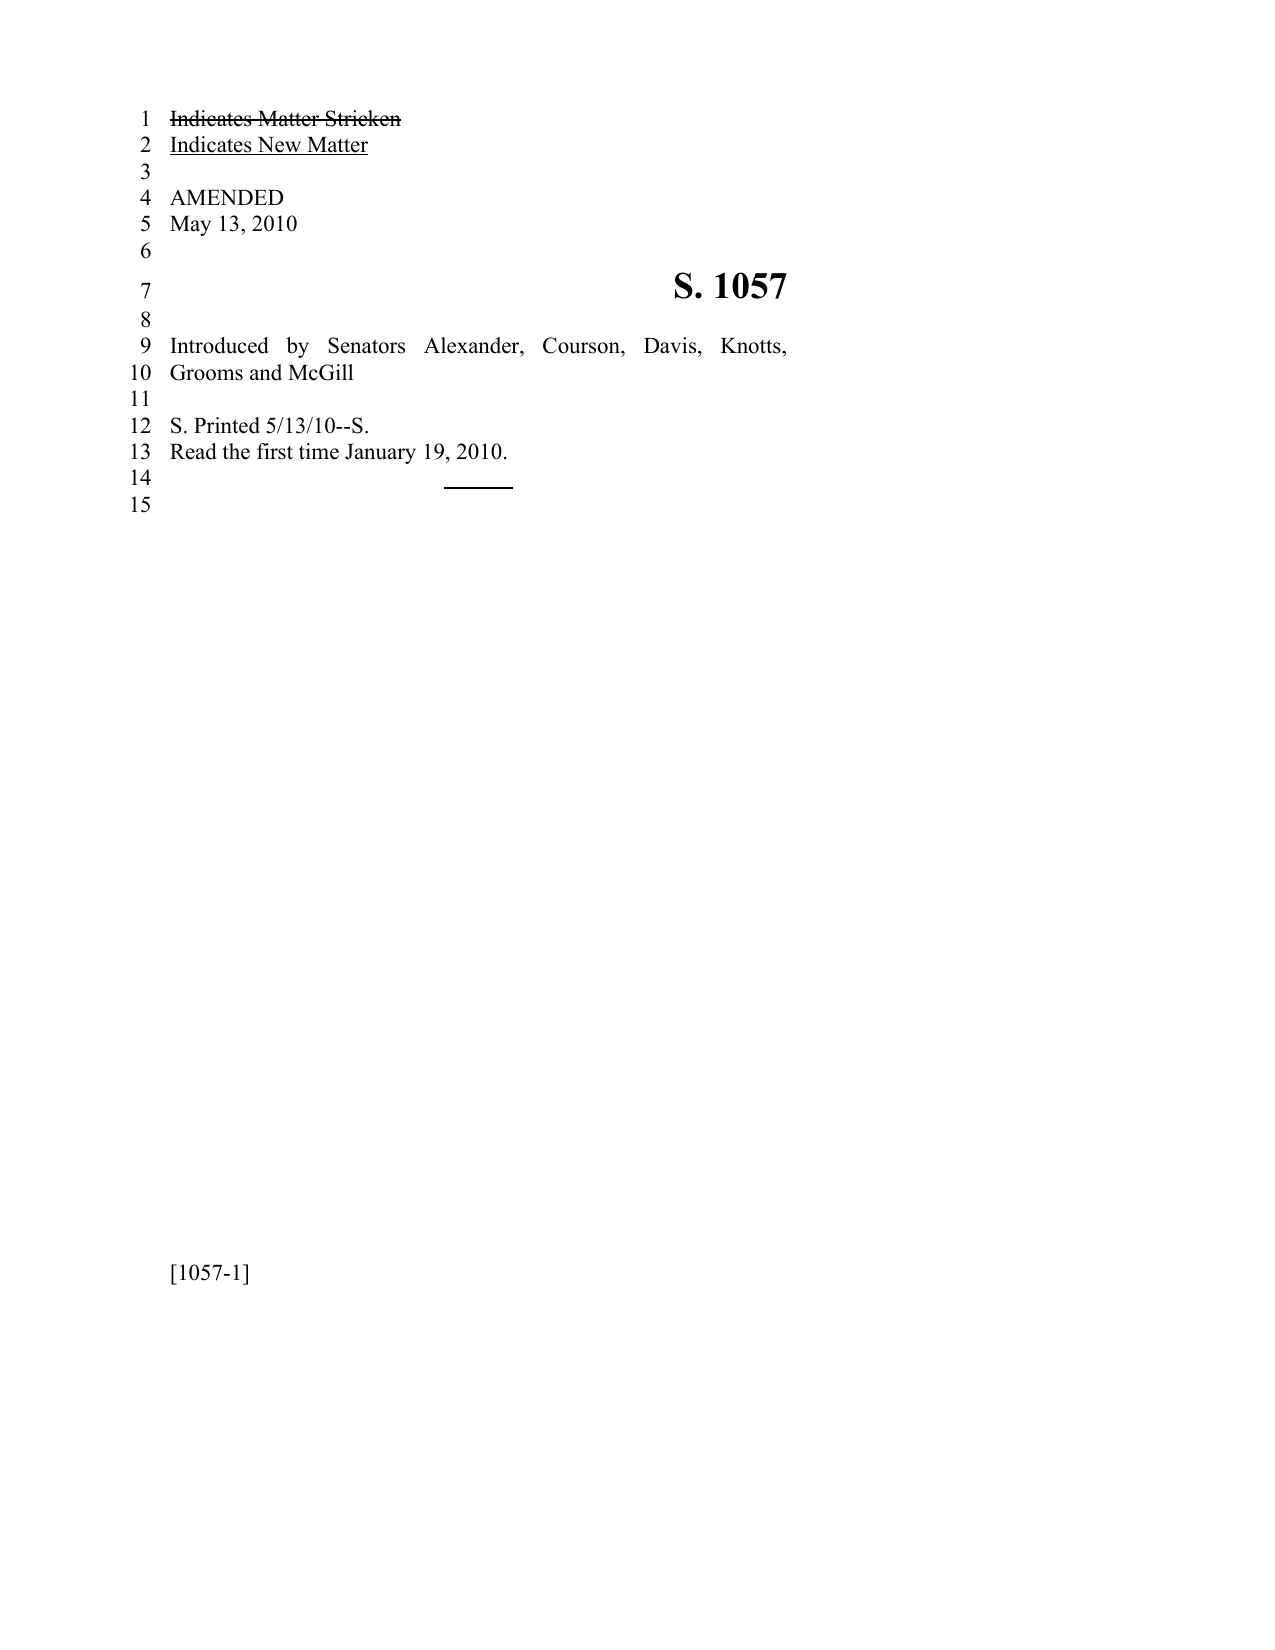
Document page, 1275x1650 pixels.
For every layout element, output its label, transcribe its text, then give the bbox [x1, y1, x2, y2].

text S. Printed 5/13/10--S. [169, 412, 787, 438]
text Read the first time January 19, 2010. [169, 438, 787, 464]
text May 13, 2010 [169, 210, 787, 237]
text Introduced by Senators Alexander, Courson, Davis, Knotts, Grooms and McGill [169, 333, 787, 385]
text S. 1057 [169, 263, 787, 306]
text Indicates Matter Stricken [169, 105, 787, 131]
text AMENDED [169, 184, 787, 210]
text Indicates New Matter [169, 131, 787, 158]
